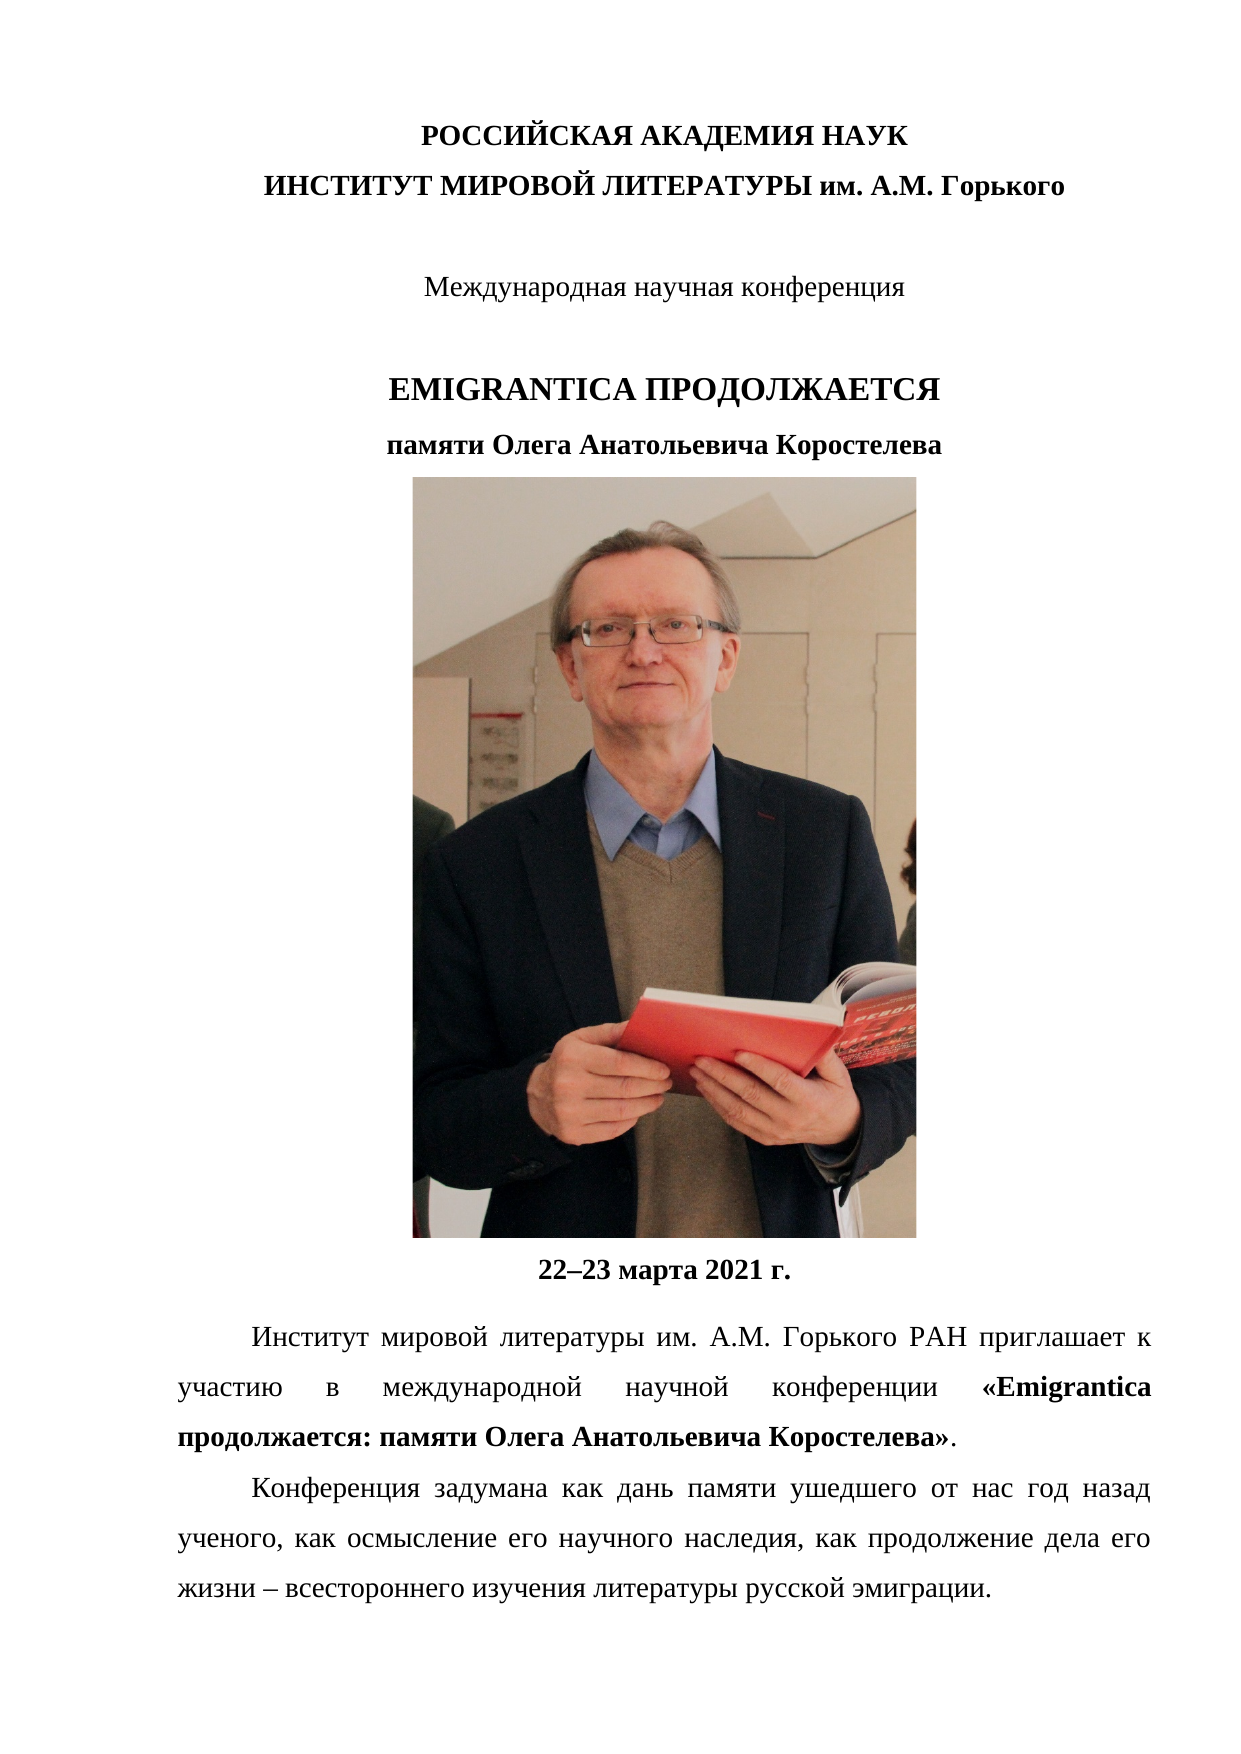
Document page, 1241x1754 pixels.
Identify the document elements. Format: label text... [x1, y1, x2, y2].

text Международная научная конференция [177, 269, 1152, 303]
text Конференция задумана как дань памяти ушедшего от нас год назад ученого, как осмысление его научного наследия, как продолжение дела его жизни – всестороннего изучения литературы русской эмиграции. [177, 1470, 1152, 1604]
text Институт мировой литературы им. А.М. Горького РАН приглашает к участию в международной научной конференции «Emigrantica продолжается: памяти Олега Анатольевича Коростелева». [177, 1319, 1152, 1453]
text ИНСТИТУТ МИРОВОЙ ЛИТЕРАТУРЫ им. А.М. Горького [177, 168, 1152, 202]
text EMIGRANTICA ПРОДОЛЖАЕТСЯ [177, 370, 1152, 408]
text памяти Олега Анатольевича Коростелева [177, 427, 1152, 461]
text 22–23 марта 2021 г. [177, 1252, 1152, 1285]
picture [412, 477, 917, 1238]
text РОССИЙСКАЯ АКАДЕМИЯ НАУК [177, 118, 1152, 152]
